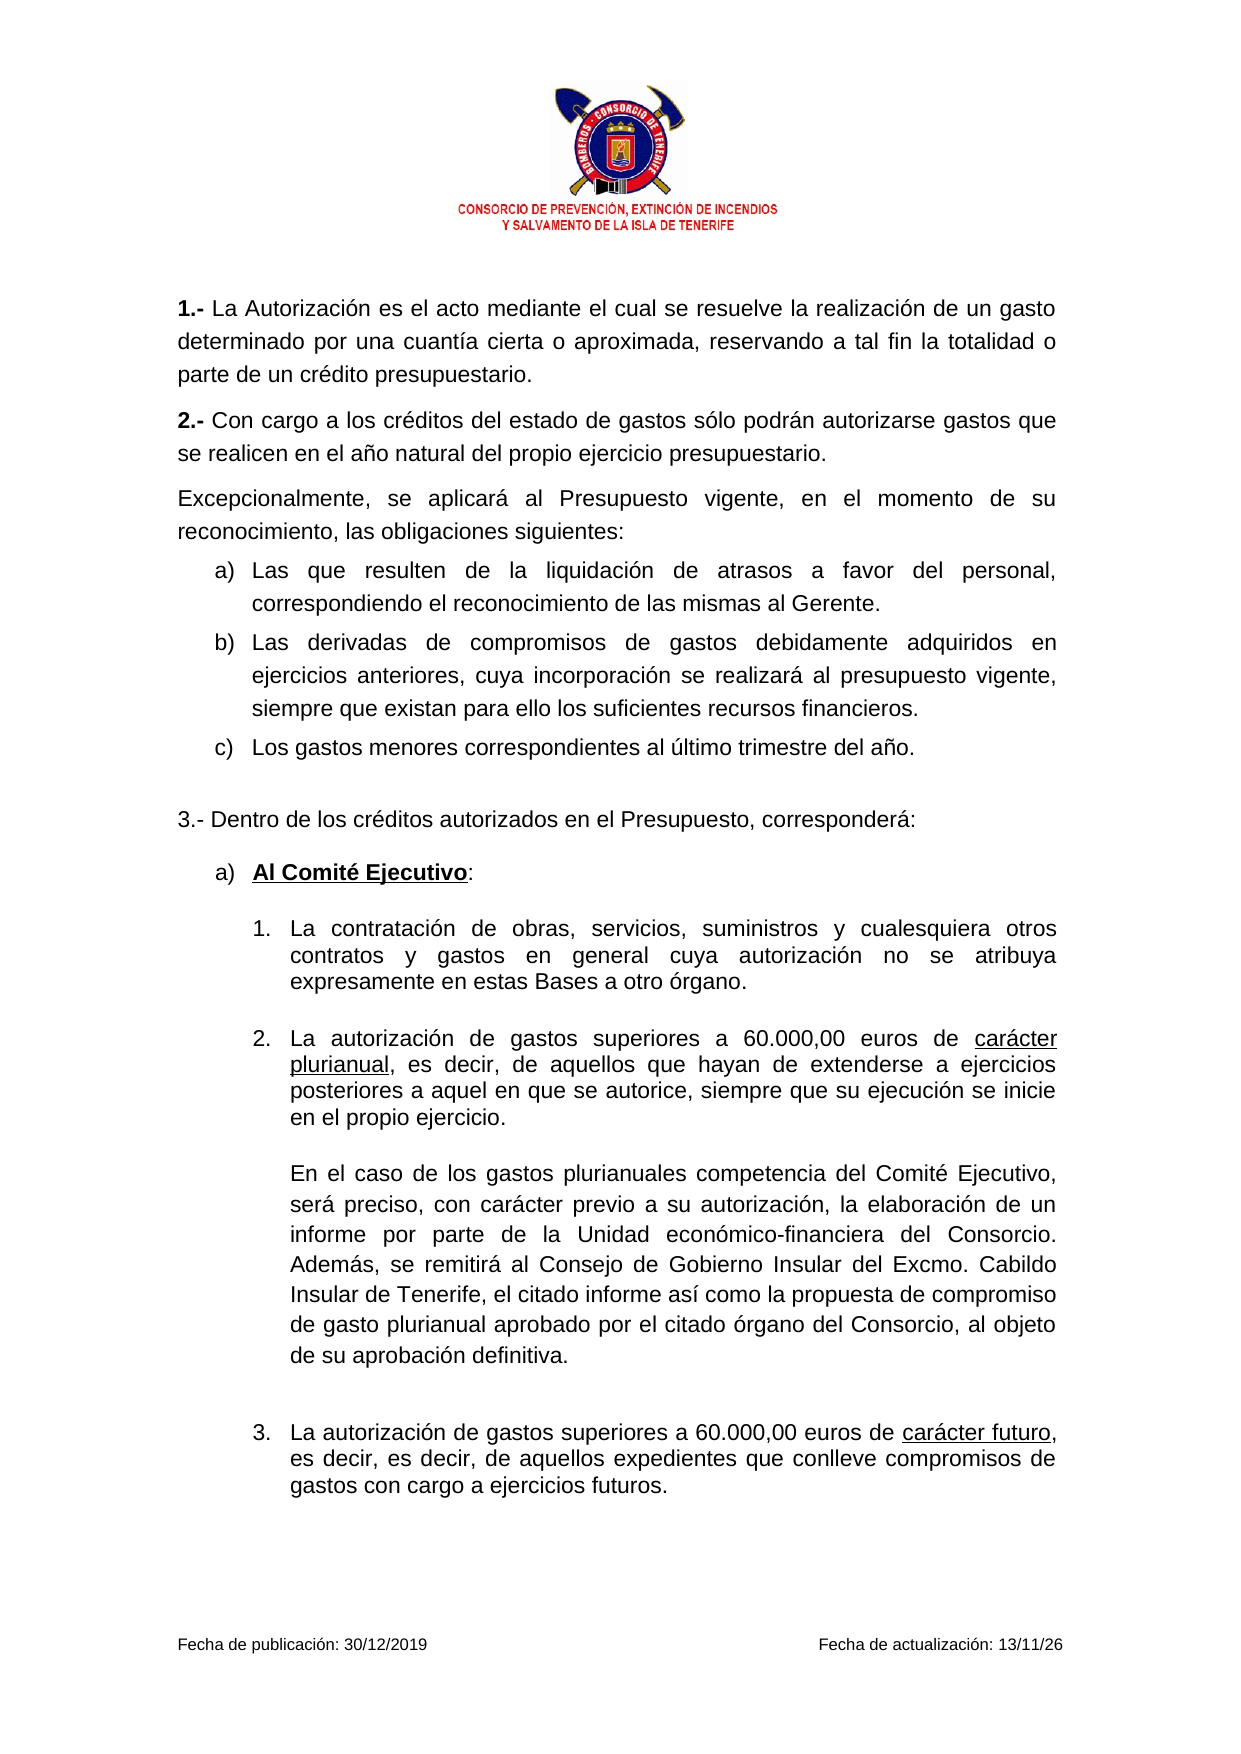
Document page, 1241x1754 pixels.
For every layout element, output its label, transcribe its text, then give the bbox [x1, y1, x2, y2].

list La contratación de obras, servicios, suministros y cualesquiera otros contratos y gastos en general cuya autorización no se atribuya expresamente en estas Bases a otro órgano. [252, 915, 1057, 994]
list La autorización de gastos superiores a 60.000,00 euros de carácter plurianual, es decir, de aquellos que hayan de extenderse a ejercicios posteriores a aquel en que se autorice, siempre que su ejecución se inicie en el propio ejercicio. [252, 1025, 1057, 1130]
list Las que resulten de la liquidación de atrasos a favor del personal, correspondiendo el reconocimiento de las mismas al Gerente. [214, 557, 1057, 616]
list Las derivadas de compromisos de gastos debidamente adquiridos en ejercicios anteriores, cuya incorporación se realizará al presupuesto vigente, siempre que existan para ello los suficientes recursos financieros. [214, 629, 1057, 721]
list Los gastos menores correspondientes al último trimestre del año. [214, 734, 1057, 760]
text 1.- La Autorización es el acto mediante el cual se resuelve la realización de un gasto determinado por una cuantía cierta o aproximada, reservando a tal fin la totalidad o parte de un crédito presupuestario. [177, 295, 1057, 387]
text 2.- Con cargo a los créditos del estado de gastos sólo podrán autorizarse gastos que se realicen en el año natural del propio ejercicio presupuestario. [177, 407, 1057, 466]
picture [432, 73, 809, 244]
list En el caso de los gastos plurianuales competencia del Comité Ejecutivo, será preciso, con carácter previo a su autorización, la elaboración de un informe por parte de la Unidad económico-financiera del Consorcio. Además, se remitirá al Consejo de Gobierno Insular del Excmo. Cabildo Insular de Tenerife, el citado informe así como la propuesta de compromiso de gasto plurianual aprobado por el citado órgano del Consorcio, al objeto de su aprobación definitiva. [290, 1160, 1057, 1368]
text Excepcionalmente, se aplicará al Presupuesto vigente, en el momento de su reconocimiento, las obligaciones siguientes: [177, 485, 1057, 544]
list La autorización de gastos superiores a 60.000,00 euros de carácter futuro, es decir, es decir, de aquellos expedientes que conlleve compromisos de gastos con cargo a ejercicios futuros. [252, 1419, 1057, 1498]
text 3.- Dentro de los créditos autorizados en el Presupuesto, corresponderá: [177, 806, 1057, 832]
list Al Comité Ejecutivo: [215, 859, 1057, 885]
